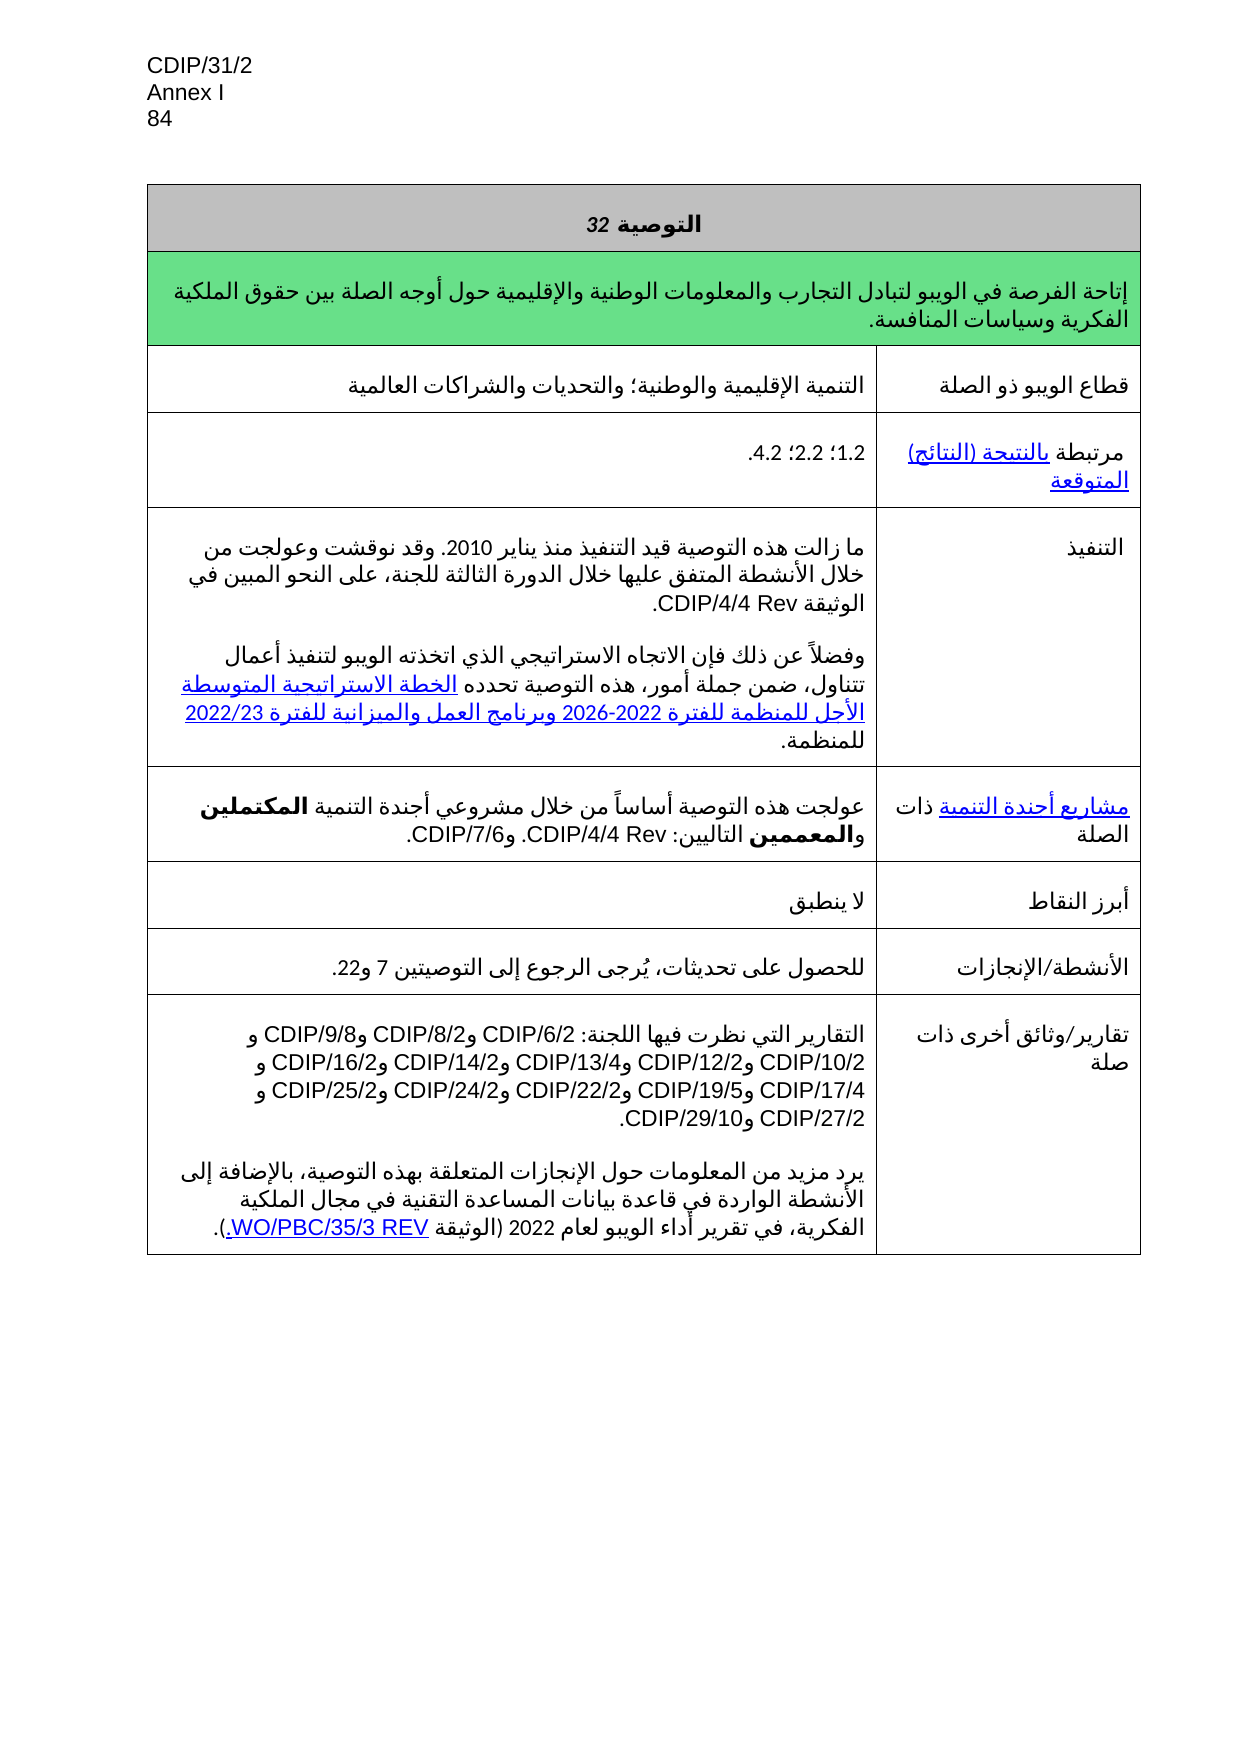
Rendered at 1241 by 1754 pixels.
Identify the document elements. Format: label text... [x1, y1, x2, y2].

table_cell إتاحة الفرصة في الويبو لتبادل التجارب والمعلومات الوطنية والإقليمية حول أوجه الصلة بين حقوق الملكية الفكرية وسياسات المنافسة. [148, 252, 1140, 345]
table_cell لا ينطبق [148, 862, 876, 927]
table_cell عولجت هذه التوصية أساساً من خلال مشروعي أجندة التنمية المكتملين والمعممين التاليين: CDIP/4/4 Rev. وCDIP/7/6. [148, 767, 876, 861]
table_cell قطاع الويبو ذو الصلة [877, 346, 1140, 412]
table_cell مرتبطة بالنتيجة (النتائج) المتوقعة [877, 413, 1140, 507]
table_header التوصية 32 [148, 185, 1140, 251]
table_cell للحصول على تحديثات، يُرجى الرجوع إلى التوصيتين 7 و22. [148, 929, 876, 994]
table_cell تقارير/وثائق أخرى ذات صلة [877, 995, 1140, 1254]
table_cell ما زالت هذه التوصية قيد التنفيذ منذ يناير 2010. وقد نوقشت وعولجت من خلال الأنشطة المتفق عليها خلال الدورة الثالثة للجنة، على النحو المبين في الوثيقة CDIP/4/4 Rev. وفضلاً عن ذلك فإن الاتجاه الاستراتيجي الذي اتخذته الويبو لتنفيذ أعمال تتناول، ضمن جملة أمور، هذه التوصية تحدده الخطة الاستراتيجية المتوسطة الأجل للمنظمة للفترة 2022-2026 وبرنامج العمل والميزانية للفترة 2022/23 للمنظمة. [148, 508, 876, 766]
table_cell التنفيذ [877, 508, 1140, 766]
table_cell 1.2؛ 2.2؛ 4.2. [148, 413, 876, 507]
table_cell التنمية الإقليمية والوطنية؛ والتحديات والشراكات العالمية [148, 346, 876, 412]
table_cell التقارير التي نظرت فيها اللجنة: CDIP/6/2 وCDIP/8/2 وCDIP/9/8 وCDIP/10/2 وCDIP/12/2 وCDIP/13/4 وCDIP/14/2 وCDIP/16/2 وCDIP/17/4 وCDIP/19/5 وCDIP/22/2 وCDIP/24/2 وCDIP/25/2 وCDIP/27/2 وCDIP/29/10. يرد مزيد من المعلومات حول الإنجازات المتعلقة بهذه التوصية، بالإضافة إلى الأنشطة الواردة في قاعدة بيانات المساعدة التقنية في مجال الملكية الفكرية، في تقرير أداء الويبو لعام 2022 (الوثيقة WO/PBC/35/3 REV.). [148, 995, 876, 1254]
table_cell مشاريع أجندة التنمية ذات الصلة [877, 767, 1140, 861]
table_cell أبرز النقاط [877, 862, 1140, 927]
table_cell الأنشطة/الإنجازات [877, 929, 1140, 994]
